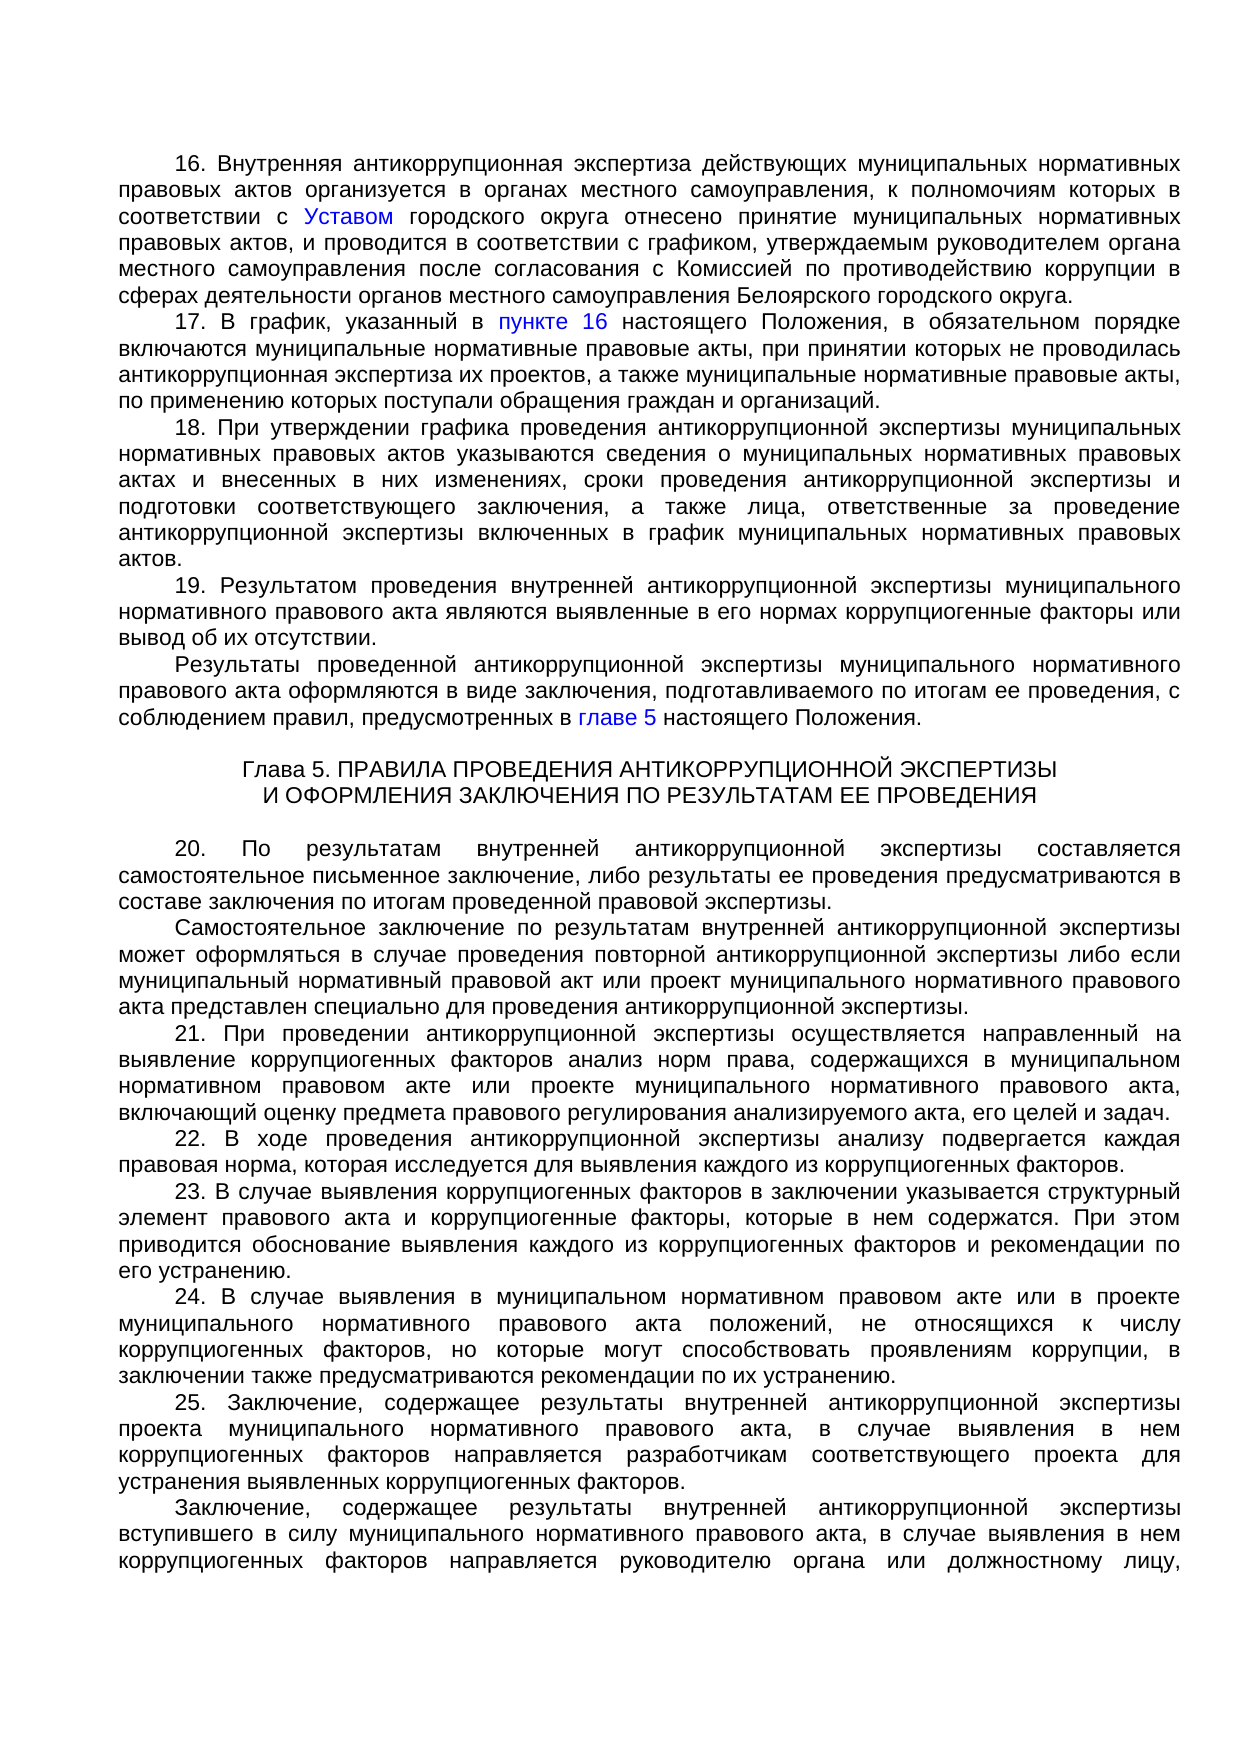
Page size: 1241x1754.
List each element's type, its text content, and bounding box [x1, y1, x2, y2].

text 21. При проведении антикоррупционной экспертизы осуществляется направленный на выявление коррупциогенных факторов анализ норм права, содержащихся в муниципальном нормативном правовом акте или проекте муниципального нормативного правового акта, включающий оценку предмета правового регулирования анализируемого акта, его целей и задач. [118, 1020, 1181, 1125]
text 23. В случае выявления коррупциогенных факторов в заключении указывается структурный элемент правового акта и коррупциогенные факторы, которые в нем содержатся. При этом приводится обоснование выявления каждого из коррупциогенных факторов и рекомендации по его устранению. [118, 1178, 1181, 1283]
text Самостоятельное заключение по результатам внутренней антикоррупционной экспертизы может оформляться в случае проведения повторной антикоррупционной экспертизы либо если муниципальный нормативный правовой акт или проект муниципального нормативного правового акта представлен специально для проведения антикоррупционной экспертизы. [118, 914, 1181, 1020]
text 24. В случае выявления в муниципальном нормативном правовом акте или в проекте муниципального нормативного правового акта положений, не относящихся к числу коррупциогенных факторов, но которые могут способствовать проявлениям коррупции, в заключении также предусматриваются рекомендации по их устранению. [118, 1283, 1181, 1389]
text 17. В график, указанный в пункте 16 настоящего Положения, в обязательном порядке включаются муниципальные нормативные правовые акты, при принятии которых не проводилась антикоррупционная экспертиза их проектов, а также муниципальные нормативные правовые акты, по применению которых поступали обращения граждан и организаций. [118, 308, 1181, 413]
text 18. При утверждении графика проведения антикоррупционной экспертизы муниципальных нормативных правовых актов указываются сведения о муниципальных нормативных правовых актах и внесенных в них изменениях, сроки проведения антикоррупционной экспертизы и подготовки соответствующего заключения, а также лица, ответственные за проведение антикоррупционной экспертизы включенных в график муниципальных нормативных правовых актов. [118, 413, 1181, 572]
text 19. Результатом проведения внутренней антикоррупционной экспертизы муниципального нормативного правового акта являются выявленные в его нормах коррупциогенные факторы или вывод об их отсутствии. [118, 572, 1181, 651]
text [118, 1494, 1181, 1573]
text 22. В ходе проведения антикоррупционной экспертизы анализу подвергается каждая правовая норма, которая исследуется для выявления каждого из коррупциогенных факторов. [118, 1125, 1181, 1178]
text Результаты проведенной антикоррупционной экспертизы муниципального нормативного правового акта оформляются в виде заключения, подготавливаемого по итогам ее проведения, с соблюдением правил, предусмотренных в главе 5 настоящего Положения. [118, 651, 1181, 730]
text 25. Заключение, содержащее результаты внутренней антикоррупционной экспертизы проекта муниципального нормативного правового акта, в случае выявления в нем коррупциогенных факторов направляется разработчикам соответствующего проекта для устранения выявленных коррупциогенных факторов. [118, 1389, 1181, 1494]
text Глава 5. ПРАВИЛА ПРОВЕДЕНИЯ АНТИКОРРУПЦИОННОЙ ЭКСПЕРТИЗЫ [118, 756, 1181, 782]
text 20. По результатам внутренней антикоррупционной экспертизы составляется самостоятельное письменное заключение, либо результаты ее проведения предусматриваются в составе заключения по итогам проведенной правовой экспертизы. [118, 835, 1181, 914]
text 16. Внутренняя антикоррупционная экспертиза действующих муниципальных нормативных правовых актов организуется в органах местного самоуправления, к полномочиям которых в соответствии с Уставом городского округа отнесено принятие муниципальных нормативных правовых актов, и проводится в соответствии с графиком, утверждаемым руководителем органа местного самоуправления после согласования с Комиссией по противодействию коррупции в сферах деятельности органов местного самоуправления Белоярского городского округа. [118, 150, 1181, 308]
text И ОФОРМЛЕНИЯ ЗАКЛЮЧЕНИЯ ПО РЕЗУЛЬТАТАМ ЕЕ ПРОВЕДЕНИЯ [118, 782, 1181, 809]
